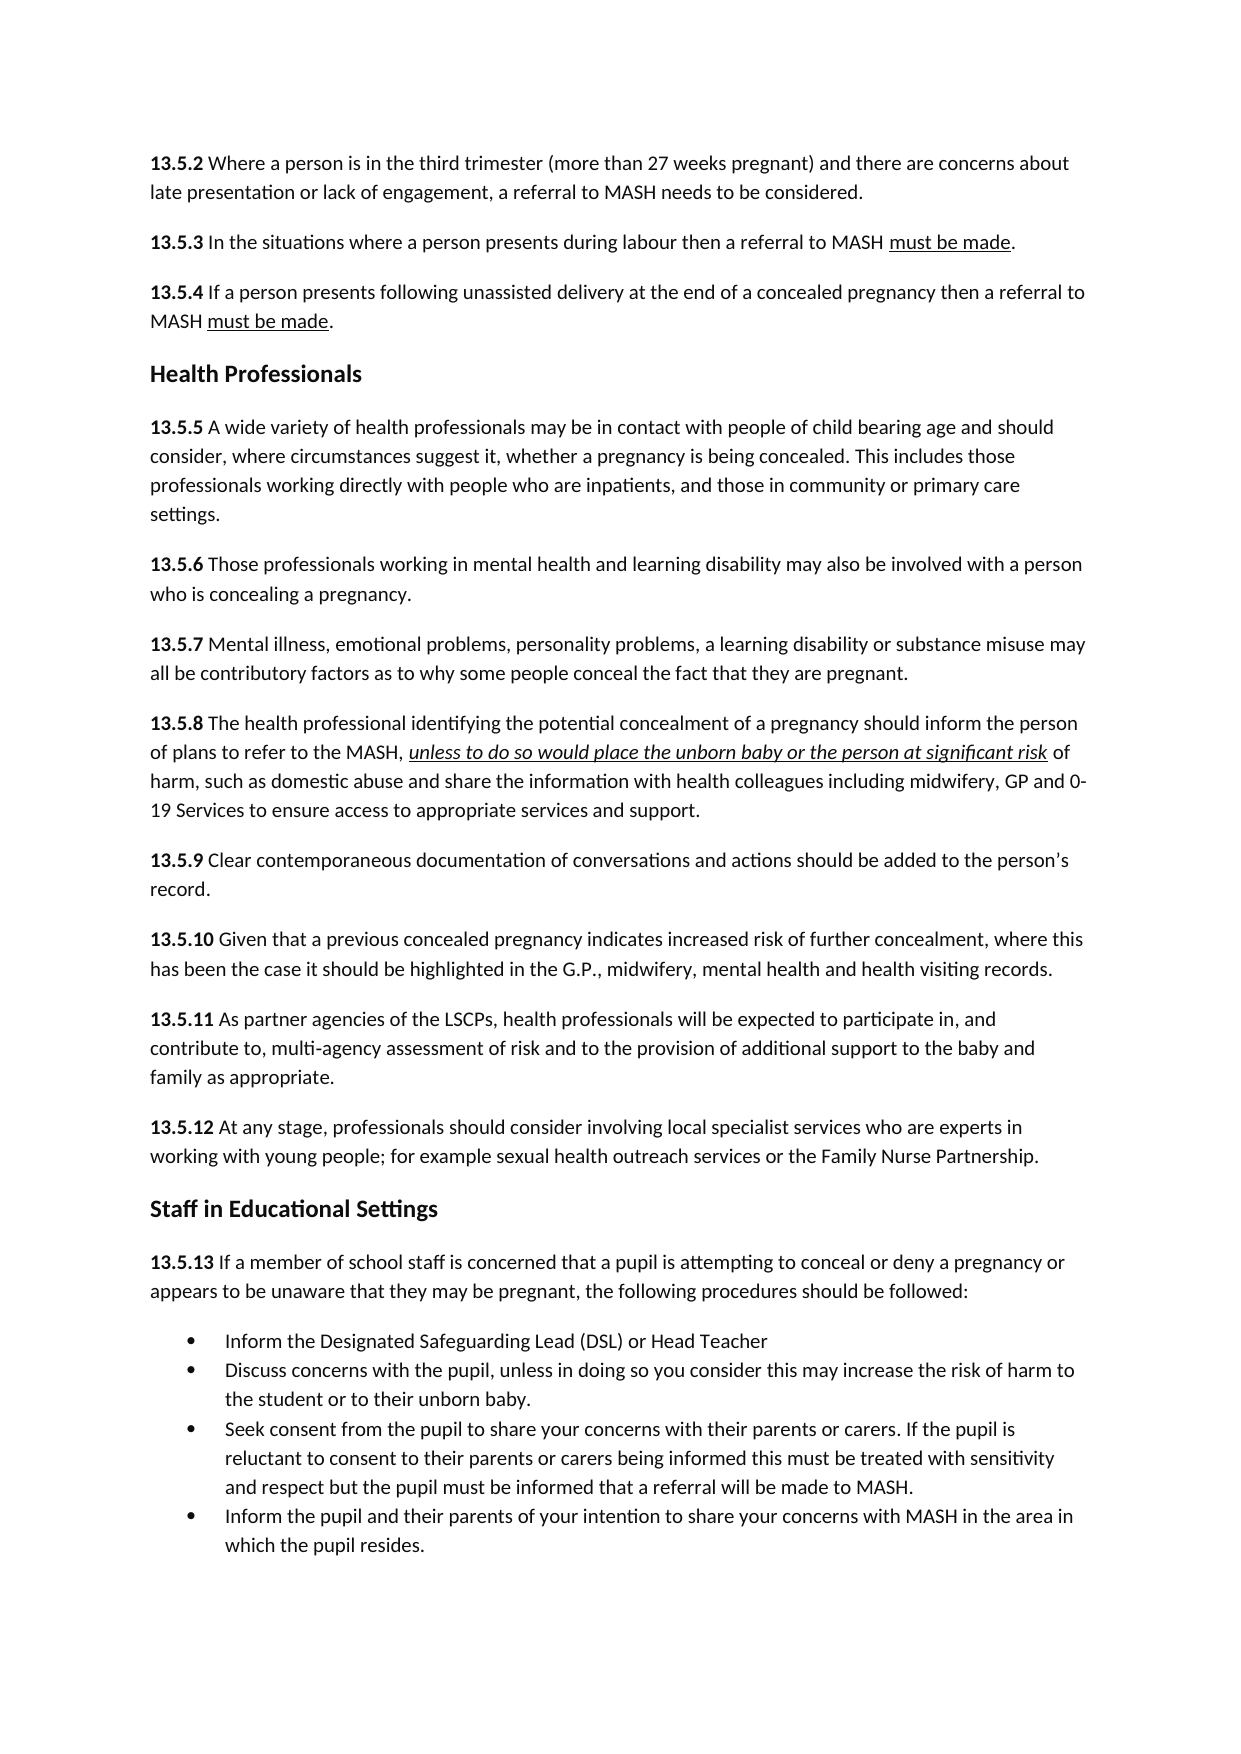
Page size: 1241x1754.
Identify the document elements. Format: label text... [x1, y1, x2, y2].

list Inform the pupil and their parents of your intention to share your concerns with MASH in the area in which the pupil resides. [187, 1503, 1090, 1558]
text 13.5.9 Clear contemporaneous documentation of conversations and actions should be added to the person’s record. [150, 847, 1090, 902]
list Seek consent from the pupil to share your concerns with their parents or carers. If the pupil is reluctant to consent to their parents or carers being informed this must be treated with sensitivity and respect but the pupil must be informed that a referral will be made to MASH. [187, 1416, 1090, 1499]
text 13.5.10 Given that a previous concealed pregnancy indicates increased risk of further concealment, where this has been the case it should be highlighted in the G.P., midwifery, mental health and health visiting records. [150, 927, 1090, 981]
text 13.5.3 In the situations where a person presents during labour then a referral to MASH must be made. [150, 229, 1090, 254]
text 13.5.11 As partner agencies of the LSCPs, health professionals will be expected to participate in, and contribute to, multi‐agency assessment of risk and to the provision of additional support to the baby and family as appropriate. [150, 1006, 1090, 1089]
text Staff in Educational Settings [150, 1193, 1090, 1224]
text 13.5.13 If a member of school staff is concerned that a pupil is attempting to conceal or deny a pregnancy or appears to be unaware that they may be pregnant, the following procedures should be followed: [150, 1249, 1090, 1304]
list Inform the Designated Safeguarding Lead (DSL) or Head Teacher [187, 1328, 1090, 1354]
text 13.5.4 If a person presents following unassisted delivery at the end of a concealed pregnancy then a referral to MASH must be made. [150, 279, 1090, 334]
text 13.5.7 Mental illness, emotional problems, personality problems, a learning disability or substance misuse may all be contributory factors as to why some people conceal the fact that they are pregnant. [150, 631, 1090, 685]
text 13.5.12 At any stage, professionals should consider involving local specialist services who are experts in working with young people; for example sexual health outreach services or the Family Nurse Partnership. [150, 1114, 1090, 1169]
text 13.5.8 The health professional identifying the potential concealment of a pregnancy should inform the person of plans to refer to the MASH, unless to do so would place the unborn baby or the person at significant risk of harm, such as domestic abuse and share the information with health colleagues including midwifery, GP and 0-19 Services to ensure access to appropriate services and support. [150, 710, 1090, 823]
text 13.5.6 Those professionals working in mental health and learning disability may also be involved with a person who is concealing a pregnancy. [150, 552, 1090, 606]
text 13.5.5 A wide variety of health professionals may be in contact with people of child bearing age and should consider, where circumstances suggest it, whether a pregnancy is being concealed. This includes those professionals working directly with people who are inpatients, and those in community or primary care settings. [150, 414, 1090, 527]
text Health Professionals [150, 358, 1090, 389]
text 13.5.2 Where a person is in the third trimester (more than 27 weeks pregnant) and there are concerns about late presentation or lack of engagement, a referral to MASH needs to be considered. [150, 150, 1090, 204]
list Discuss concerns with the pupil, unless in doing so you consider this may increase the risk of harm to the student or to their unborn baby. [187, 1357, 1090, 1412]
